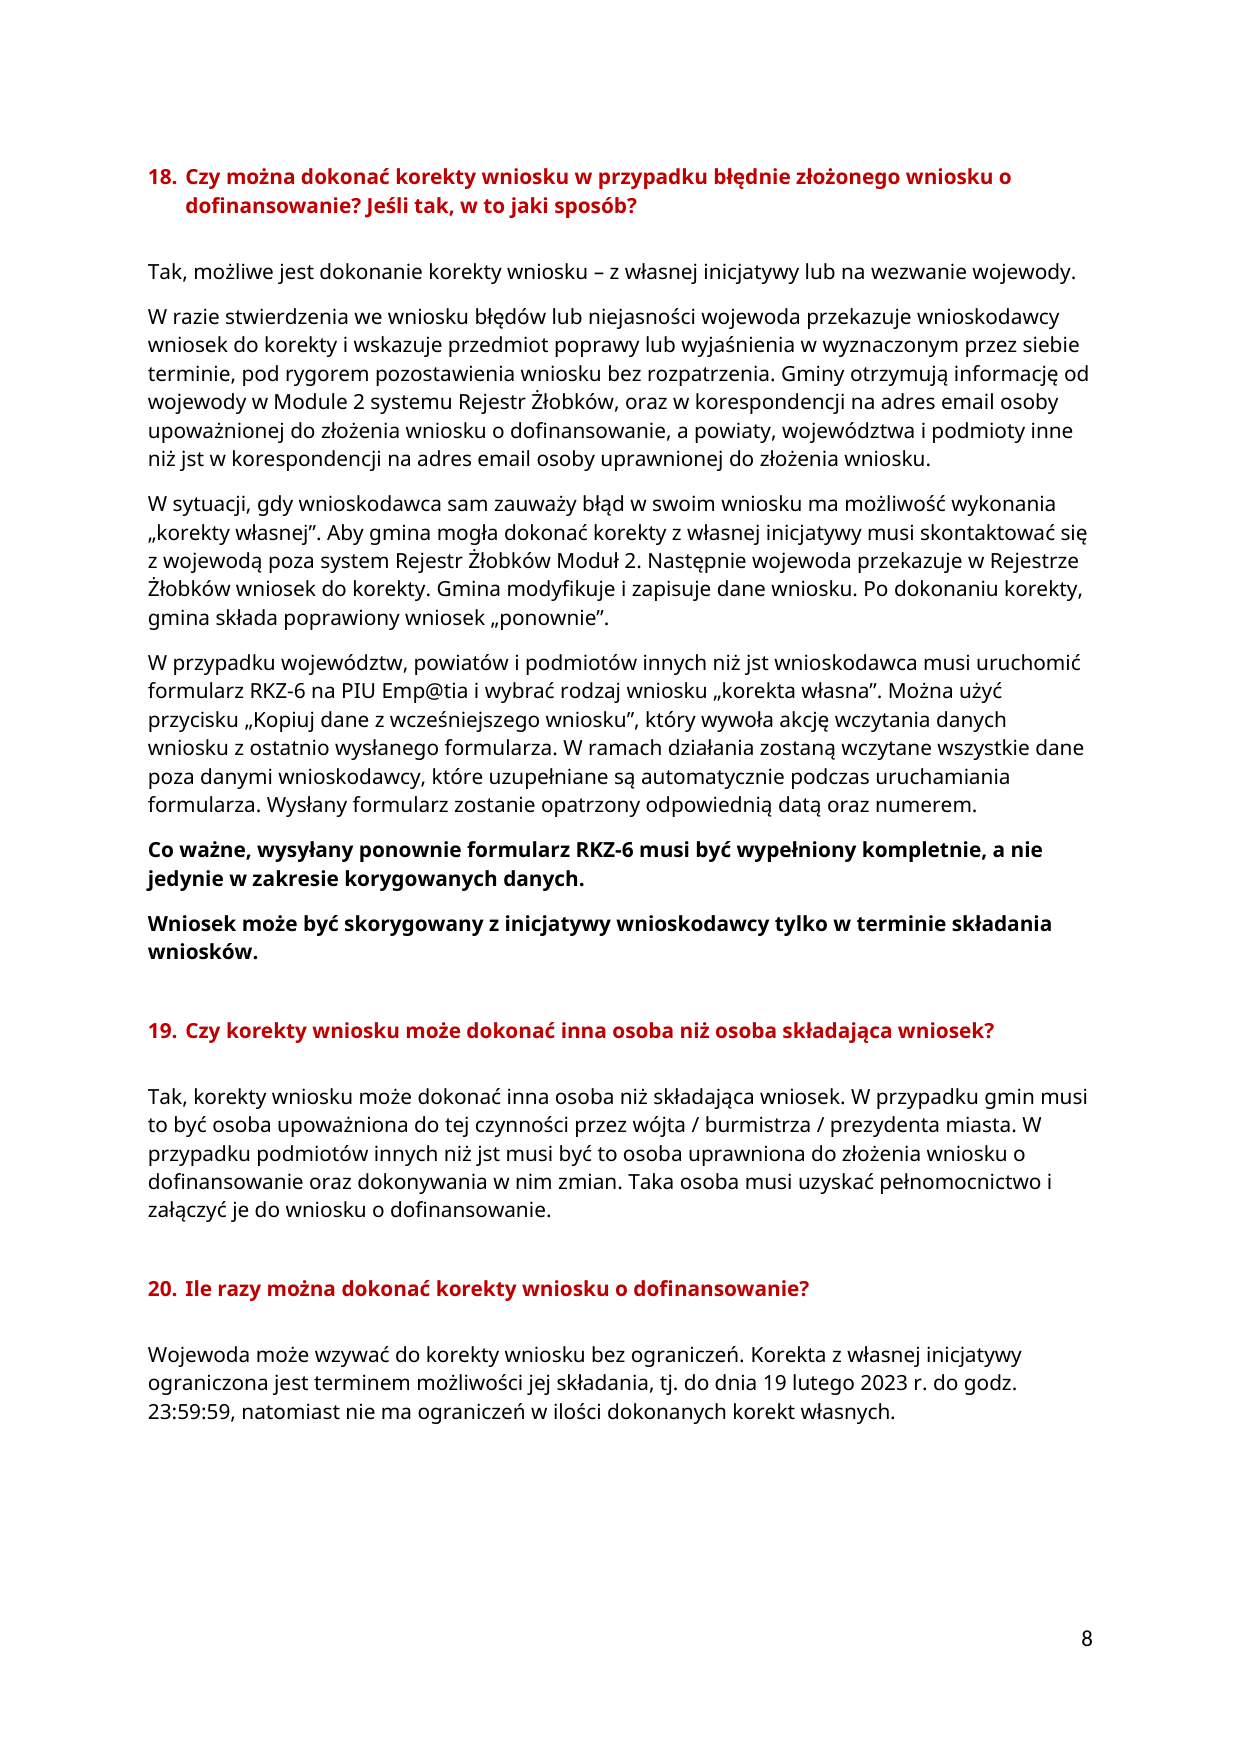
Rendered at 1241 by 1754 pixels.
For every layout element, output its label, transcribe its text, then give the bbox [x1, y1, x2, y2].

text Tak, możliwe jest dokonanie korekty wniosku – z własnej inicjatywy lub na wezwanie wojewody. [148, 257, 1093, 285]
subtitle Czy można dokonać korekty wniosku w przypadku błędnie złożonego wniosku o dofinansowanie? Jeśli tak, w to jaki sposób? [148, 162, 1093, 219]
text W sytuacji, gdy wnioskodawca sam zauważy błąd w swoim wniosku ma możliwość wykonania „korekty własnej”. Aby gmina mogła dokonać korekty z własnej inicjatywy musi skontaktować się z wojewodą poza system Rejestr Żłobków Moduł 2. Następnie wojewoda przekazuje w Rejestrze Żłobków wniosek do korekty. Gmina modyfikuje i zapisuje dane wniosku. Po dokonaniu korekty, gmina składa poprawiony wniosek „ponownie”. [148, 489, 1093, 631]
text Co ważne, wysyłany ponownie formularz RKZ-6 musi być wypełniony kompletnie, a nie jedynie w zakresie korygowanych danych. [148, 835, 1093, 892]
text Wojewoda może wzywać do korekty wniosku bez ograniczeń. Korekta z własnej inicjatywy ograniczona jest terminem możliwości jej składania, tj. do dnia 19 lutego 2023 r. do godz. 23:59:59, natomiast nie ma ograniczeń w ilości dokonanych korekt własnych. [148, 1340, 1093, 1425]
text Tak, korekty wniosku może dokonać inna osoba niż składająca wniosek. W przypadku gmin musi to być osoba upoważniona do tej czynności przez wójta / burmistrza / prezydenta miasta. W przypadku podmiotów innych niż jst musi być to osoba uprawniona do złożenia wniosku o dofinansowanie oraz dokonywania w nim zmian. Taka osoba musi uzyskać pełnomocnictwo i załączyć je do wniosku o dofinansowanie. [148, 1082, 1093, 1224]
text W razie stwierdzenia we wniosku błędów lub niejasności wojewoda przekazuje wnioskodawcy wniosek do korekty i wskazuje przedmiot poprawy lub wyjaśnienia w wyznaczonym przez siebie terminie, pod rygorem pozostawienia wniosku bez rozpatrzenia. Gminy otrzymują informację od wojewody w Module 2 systemu Rejestr Żłobków, oraz w korespondencji na adres email osoby upoważnionej do złożenia wniosku o dofinansowanie, a powiaty, województwa i podmioty inne niż jst w korespondencji na adres email osoby uprawnionej do złożenia wniosku. [148, 302, 1093, 473]
subtitle Czy korekty wniosku może dokonać inna osoba niż osoba składająca wniosek? [148, 1016, 1093, 1044]
text Wniosek może być skorygowany z inicjatywy wnioskodawcy tylko w terminie składania wniosków. [148, 909, 1093, 966]
subtitle Ile razy można dokonać korekty wniosku o dofinansowanie? [148, 1274, 1093, 1302]
text W przypadku województw, powiatów i podmiotów innych niż jst wnioskodawca musi uruchomić formularz RKZ-6 na PIU Emp@tia i wybrać rodzaj wniosku „korekta własna”. Można użyć przycisku „Kopiuj dane z wcześniejszego wniosku”, który wywoła akcję wczytania danych wniosku z ostatnio wysłanego formularza. W ramach działania zostaną wczytane wszystkie dane poza danymi wnioskodawcy, które uzupełniane są automatycznie podczas uruchamiania formularza. Wysłany formularz zostanie opatrzony odpowiednią datą oraz numerem. [148, 648, 1093, 819]
